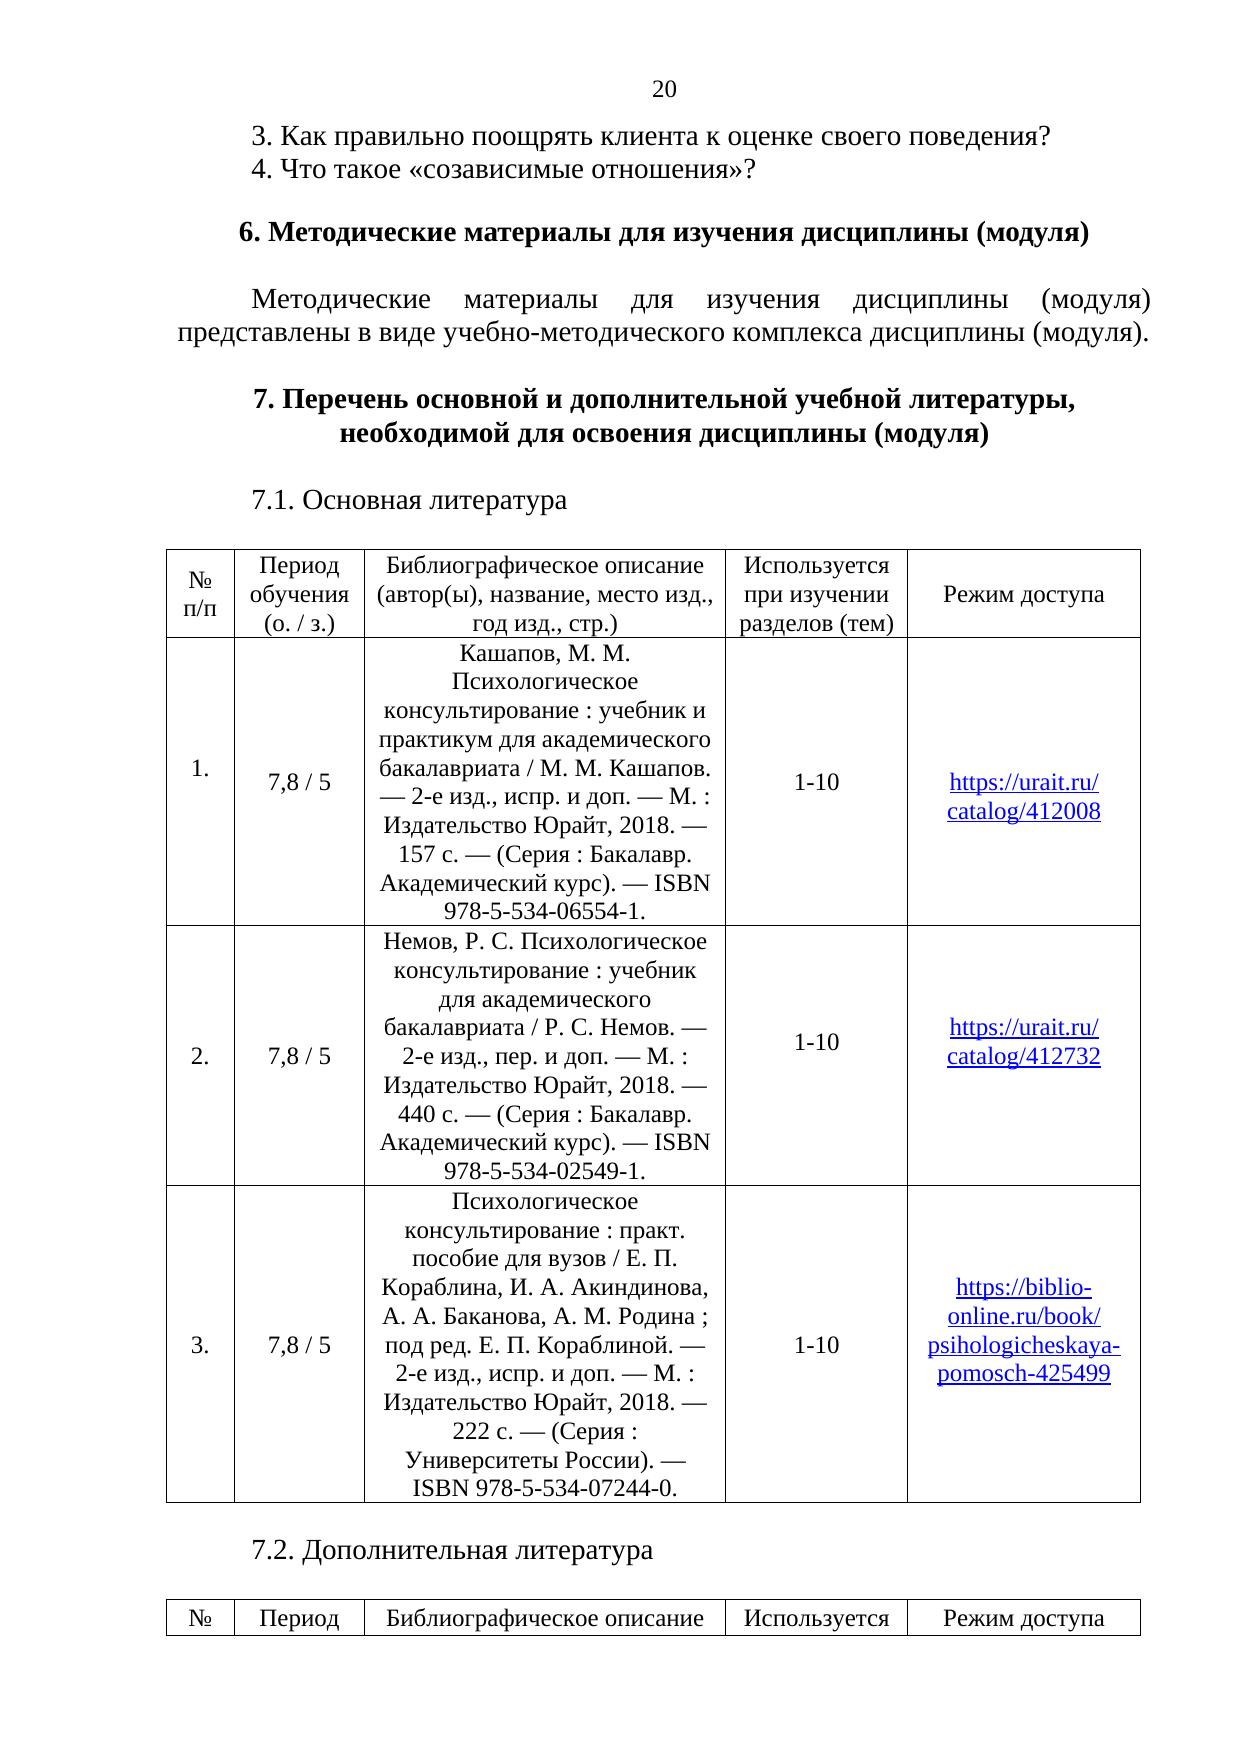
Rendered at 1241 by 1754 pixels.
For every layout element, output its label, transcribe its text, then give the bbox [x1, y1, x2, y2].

table_cell https://biblio-online.ru/book/psihologicheskaya-pomosch-425499 [908, 1186, 1140, 1502]
table_cell 2. [167, 926, 234, 1185]
table_header Период обучения (о. / з.) [235, 550, 364, 637]
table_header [365, 1600, 725, 1635]
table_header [726, 1600, 907, 1635]
table_cell 1-10 [726, 926, 907, 1185]
table_cell 1-10 [726, 1186, 907, 1502]
table_header № п/п [167, 550, 234, 637]
table_header № п/п [167, 1600, 234, 1635]
text 6. Методические материалы для изучения дисциплины (модуля) [177, 214, 1152, 247]
text Методические материалы для изучения дисциплины (модуля) представлены в виде учебно-методического комплекса дисциплины (модуля). [177, 281, 1152, 348]
table_header Режим доступа [908, 550, 1140, 637]
table_cell Немов, Р. С. Психологическое консультирование : учебник для академического бакалавриата / Р. С. Немов. — 2-е изд., пер. и доп. — М. : Издательство Юрайт, 2018. — 440 с. — (Серия : Бакалавр. Академический курс). — ISBN 978-5-534-02549-1. [365, 926, 725, 1185]
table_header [235, 1600, 364, 1635]
text 7.1. Основная литература [177, 482, 1152, 516]
table_header Используется при изучении разделов (тем) [726, 550, 907, 637]
text 7.2. Дополнительная литература [177, 1532, 1152, 1566]
table_cell 1. [167, 638, 234, 925]
table_header Режим доступа [908, 1600, 1140, 1635]
table_cell https://urait.ru/catalog/412732 [908, 926, 1140, 1185]
table_cell Кашапов, М. М. Психологическое консультирование : учебник и практикум для академического бакалавриата / М. М. Кашапов. — 2-е изд., испр. и доп. — М. : Издательство Юрайт, 2018. — 157 с. — (Серия : Бакалавр. Академический курс). — ISBN 978-5-534-06554-1. [365, 638, 725, 925]
table_cell 7,8 / 5 [235, 1186, 364, 1502]
text 3. Как правильно поощрять клиента к оценке своего поведения? [177, 118, 1152, 152]
table_cell https://urait.ru/catalog/412008 [908, 638, 1140, 925]
table_cell 1-10 [726, 638, 907, 925]
table_cell 7,8 / 5 [235, 638, 364, 925]
text 7. Перечень основной и дополнительной учебной литературы, необходимой для освоения дисциплины (модуля) [177, 382, 1152, 449]
table_cell 7,8 / 5 [235, 926, 364, 1185]
table_header Библиографическое описание (автор(ы), название, место изд., год изд., стр.) [365, 550, 725, 637]
text 4. Что такое «созависимые отношения»? [177, 152, 1152, 185]
table_cell 3. [167, 1186, 234, 1502]
table_cell Психологическое консультирование : практ. пособие для вузов / Е. П. Кораблина, И. А. Акиндинова, А. А. Баканова, А. М. Родина ; под ред. Е. П. Кораблиной. — 2-е изд., испр. и доп. — М. : Издательство Юрайт, 2018. — 222 с. — (Серия : Университеты России). — ISBN 978-5-534-07244-0. [365, 1186, 725, 1502]
